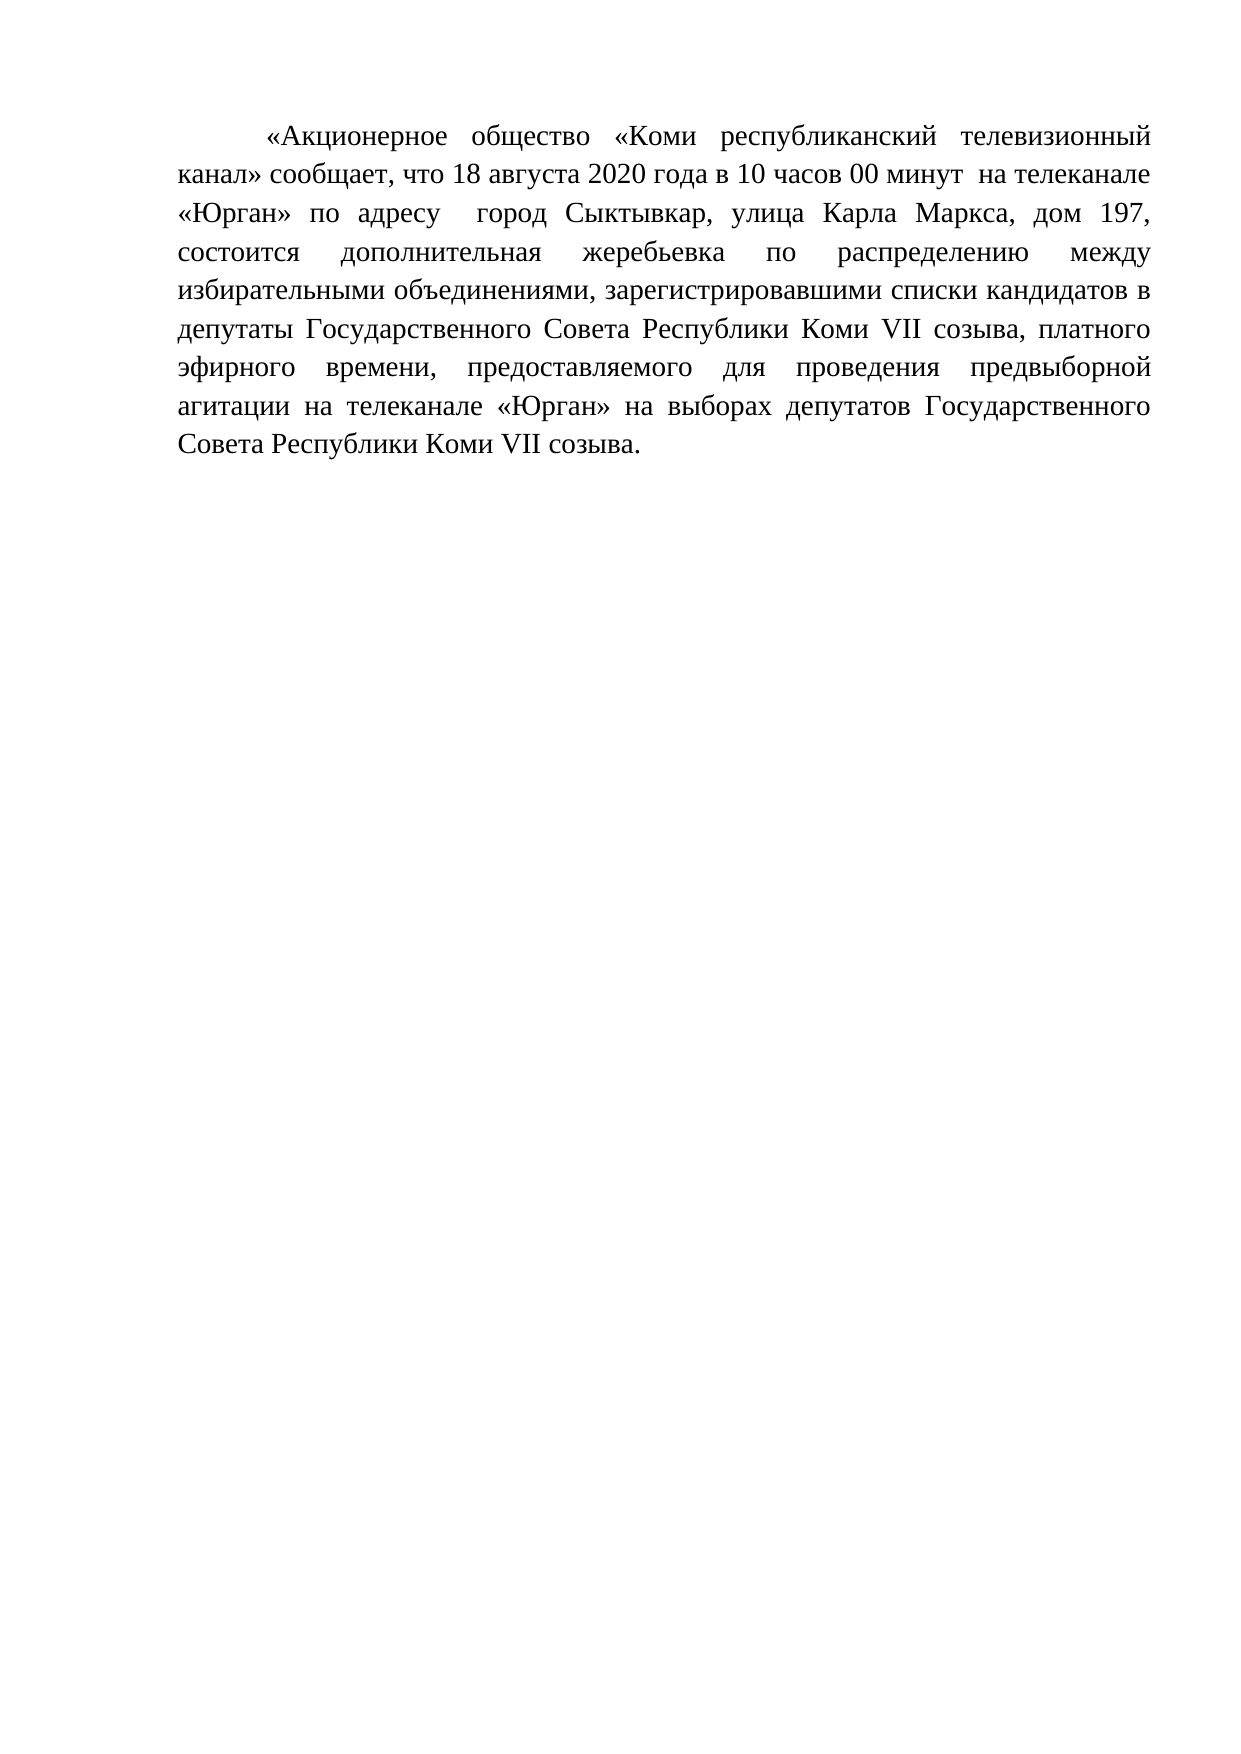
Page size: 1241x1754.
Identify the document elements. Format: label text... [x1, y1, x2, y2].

text «Акционерное общество «Коми республиканский телевизионный канал» сообщает, что 18 августа 2020 года в 10 часов 00 минут на телеканале «Юрган» по адресу город Сыктывкар, улица Карла Маркса, дом 197, состоится дополнительная жеребьевка по распределению между избирательными объединениями, зарегистрировавшими списки кандидатов в депутаты Государственного Совета Республики Коми VII созыва, платного эфирного времени, предоставляемого для проведения предвыборной агитации на телеканале «Юрган» на выборах депутатов Государственного Совета Республики Коми VII созыва. [177, 118, 1152, 460]
